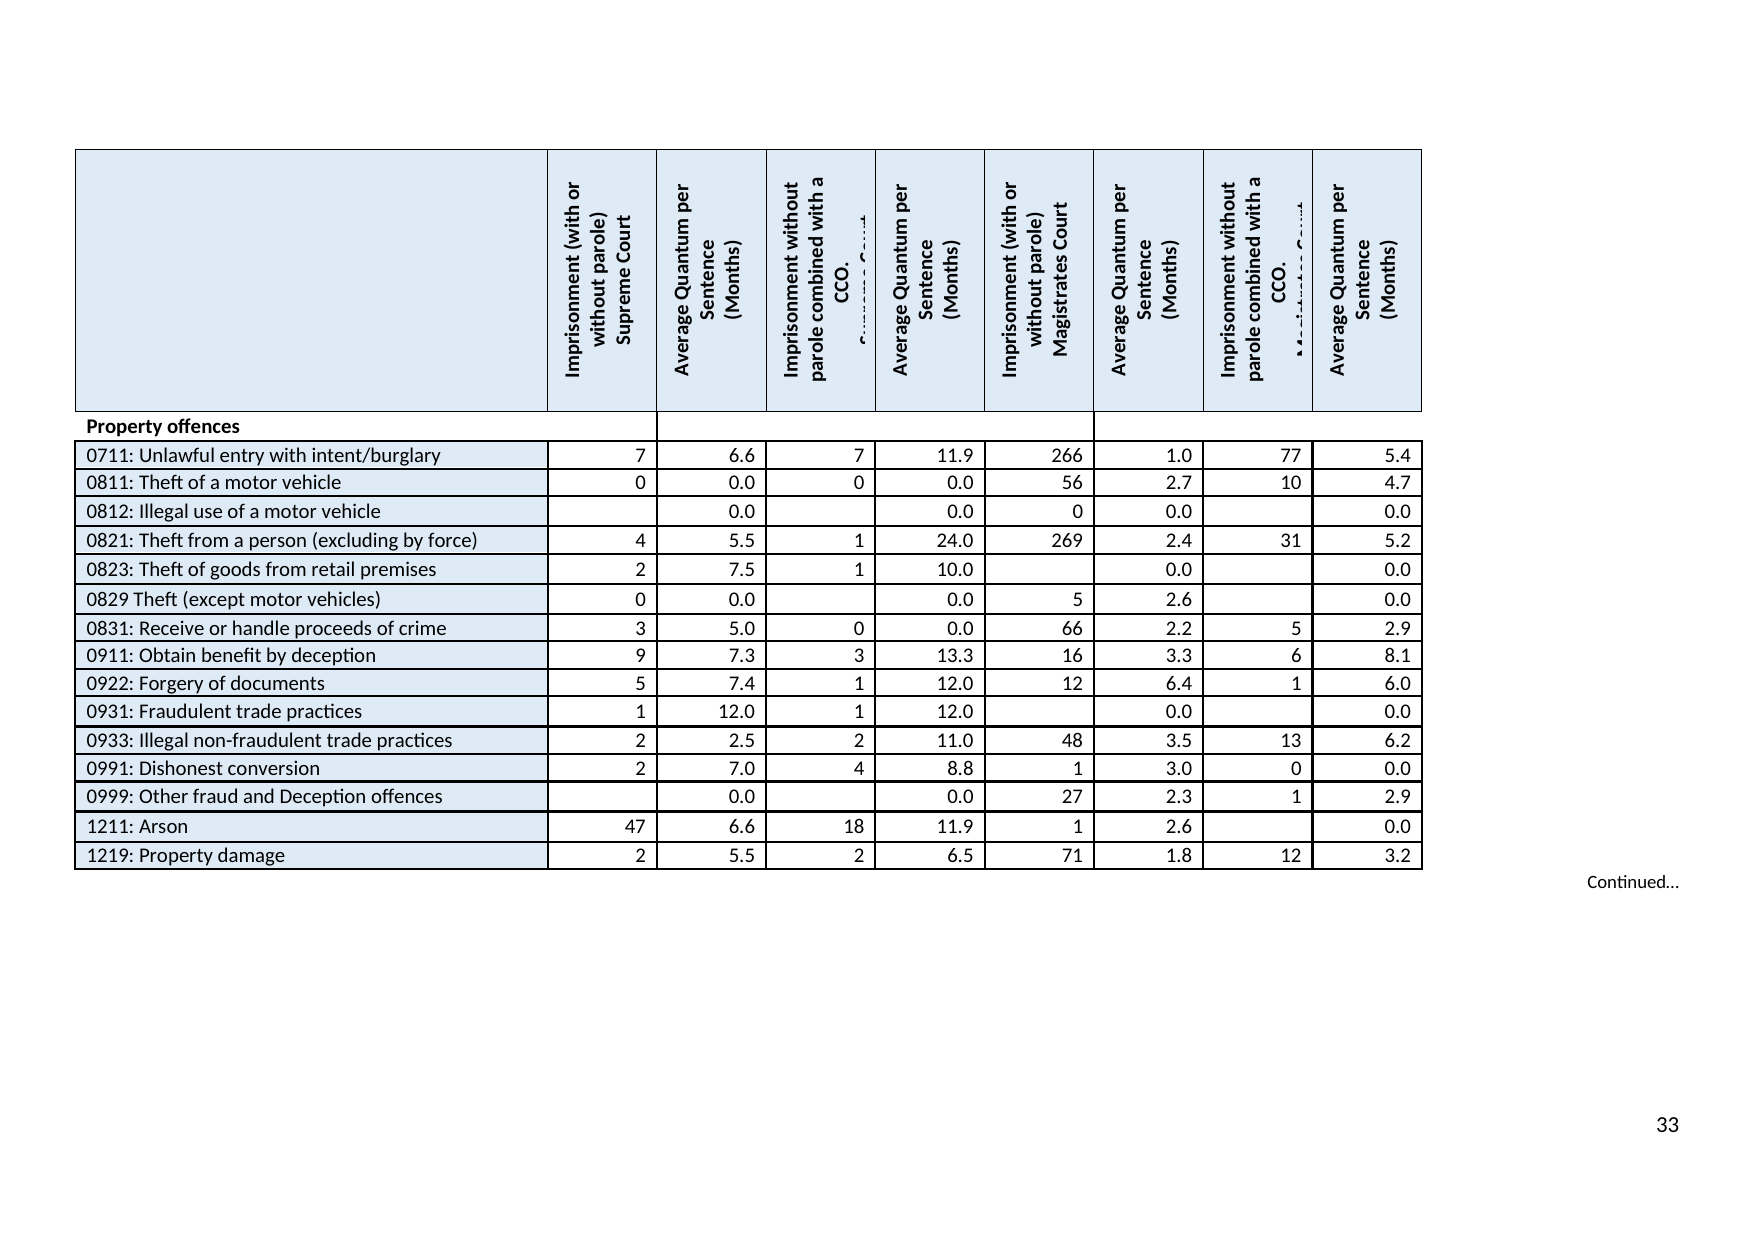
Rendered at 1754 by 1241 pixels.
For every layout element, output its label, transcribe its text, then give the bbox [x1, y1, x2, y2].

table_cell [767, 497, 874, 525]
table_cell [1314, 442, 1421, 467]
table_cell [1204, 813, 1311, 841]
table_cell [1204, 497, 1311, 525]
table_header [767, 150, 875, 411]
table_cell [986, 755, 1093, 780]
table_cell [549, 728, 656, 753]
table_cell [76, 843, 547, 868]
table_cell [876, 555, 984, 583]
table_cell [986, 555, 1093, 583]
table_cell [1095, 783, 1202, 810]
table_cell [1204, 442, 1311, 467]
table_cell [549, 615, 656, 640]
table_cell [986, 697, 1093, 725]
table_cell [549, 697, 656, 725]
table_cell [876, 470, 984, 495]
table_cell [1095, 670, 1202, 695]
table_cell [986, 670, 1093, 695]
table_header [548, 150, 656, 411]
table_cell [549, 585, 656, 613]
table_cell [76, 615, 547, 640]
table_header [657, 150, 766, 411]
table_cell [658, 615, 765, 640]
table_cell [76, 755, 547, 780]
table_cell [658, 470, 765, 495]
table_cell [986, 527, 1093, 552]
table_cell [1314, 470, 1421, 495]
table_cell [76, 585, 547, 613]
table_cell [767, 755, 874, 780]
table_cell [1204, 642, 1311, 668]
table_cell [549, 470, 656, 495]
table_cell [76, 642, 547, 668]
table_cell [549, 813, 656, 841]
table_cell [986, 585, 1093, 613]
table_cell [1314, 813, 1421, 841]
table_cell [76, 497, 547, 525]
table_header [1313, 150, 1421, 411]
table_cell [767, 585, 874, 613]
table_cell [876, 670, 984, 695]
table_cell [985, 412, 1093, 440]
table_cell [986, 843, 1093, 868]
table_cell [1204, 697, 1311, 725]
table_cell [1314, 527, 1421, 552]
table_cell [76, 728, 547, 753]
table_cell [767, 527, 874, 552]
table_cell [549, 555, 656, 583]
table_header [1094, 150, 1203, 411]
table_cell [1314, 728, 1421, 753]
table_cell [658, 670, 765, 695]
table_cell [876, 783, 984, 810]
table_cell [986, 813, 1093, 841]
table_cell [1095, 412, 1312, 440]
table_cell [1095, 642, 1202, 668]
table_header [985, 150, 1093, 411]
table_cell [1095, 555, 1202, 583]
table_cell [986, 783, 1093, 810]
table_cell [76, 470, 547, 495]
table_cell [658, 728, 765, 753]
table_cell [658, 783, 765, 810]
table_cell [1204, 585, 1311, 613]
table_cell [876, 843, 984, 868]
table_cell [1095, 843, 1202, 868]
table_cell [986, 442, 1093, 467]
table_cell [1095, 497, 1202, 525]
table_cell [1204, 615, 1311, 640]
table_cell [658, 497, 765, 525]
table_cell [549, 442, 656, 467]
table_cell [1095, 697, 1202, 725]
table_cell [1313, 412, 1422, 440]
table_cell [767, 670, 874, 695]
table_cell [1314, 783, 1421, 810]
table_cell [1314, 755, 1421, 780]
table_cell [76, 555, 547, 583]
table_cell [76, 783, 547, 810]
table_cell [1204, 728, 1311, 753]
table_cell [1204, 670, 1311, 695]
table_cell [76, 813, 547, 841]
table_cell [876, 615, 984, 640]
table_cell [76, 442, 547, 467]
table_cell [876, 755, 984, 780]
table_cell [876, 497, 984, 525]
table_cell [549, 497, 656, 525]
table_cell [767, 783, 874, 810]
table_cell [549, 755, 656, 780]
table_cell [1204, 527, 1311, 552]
text Continued… [75, 870, 1679, 893]
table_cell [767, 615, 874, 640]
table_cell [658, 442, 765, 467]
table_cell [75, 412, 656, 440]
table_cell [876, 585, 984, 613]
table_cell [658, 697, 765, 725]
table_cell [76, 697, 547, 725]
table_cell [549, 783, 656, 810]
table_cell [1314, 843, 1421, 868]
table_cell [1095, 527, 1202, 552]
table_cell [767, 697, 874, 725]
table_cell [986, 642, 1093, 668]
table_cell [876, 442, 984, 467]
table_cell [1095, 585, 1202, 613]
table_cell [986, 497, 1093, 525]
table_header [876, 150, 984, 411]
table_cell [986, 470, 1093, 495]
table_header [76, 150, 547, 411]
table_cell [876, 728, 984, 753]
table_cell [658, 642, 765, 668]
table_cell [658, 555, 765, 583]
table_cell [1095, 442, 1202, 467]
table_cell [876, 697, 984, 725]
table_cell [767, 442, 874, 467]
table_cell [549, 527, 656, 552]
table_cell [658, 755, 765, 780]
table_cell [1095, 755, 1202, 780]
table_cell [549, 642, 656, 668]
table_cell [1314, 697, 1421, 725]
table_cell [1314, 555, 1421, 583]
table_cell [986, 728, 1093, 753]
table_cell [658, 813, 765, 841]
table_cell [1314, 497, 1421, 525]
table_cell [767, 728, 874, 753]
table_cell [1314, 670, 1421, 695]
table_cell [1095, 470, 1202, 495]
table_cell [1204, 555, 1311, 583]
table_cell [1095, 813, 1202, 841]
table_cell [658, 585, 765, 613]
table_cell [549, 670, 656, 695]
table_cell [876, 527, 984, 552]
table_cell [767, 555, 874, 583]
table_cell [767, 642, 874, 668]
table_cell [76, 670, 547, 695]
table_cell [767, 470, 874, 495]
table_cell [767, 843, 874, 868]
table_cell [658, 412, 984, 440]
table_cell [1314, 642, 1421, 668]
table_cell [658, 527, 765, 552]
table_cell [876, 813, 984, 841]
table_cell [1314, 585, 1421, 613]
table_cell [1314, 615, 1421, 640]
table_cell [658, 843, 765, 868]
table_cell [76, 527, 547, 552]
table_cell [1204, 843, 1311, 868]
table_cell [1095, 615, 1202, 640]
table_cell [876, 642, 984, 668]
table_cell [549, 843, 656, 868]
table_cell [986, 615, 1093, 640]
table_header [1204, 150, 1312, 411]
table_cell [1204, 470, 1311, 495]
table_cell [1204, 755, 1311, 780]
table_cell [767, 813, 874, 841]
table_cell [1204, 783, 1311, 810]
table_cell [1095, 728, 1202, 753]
